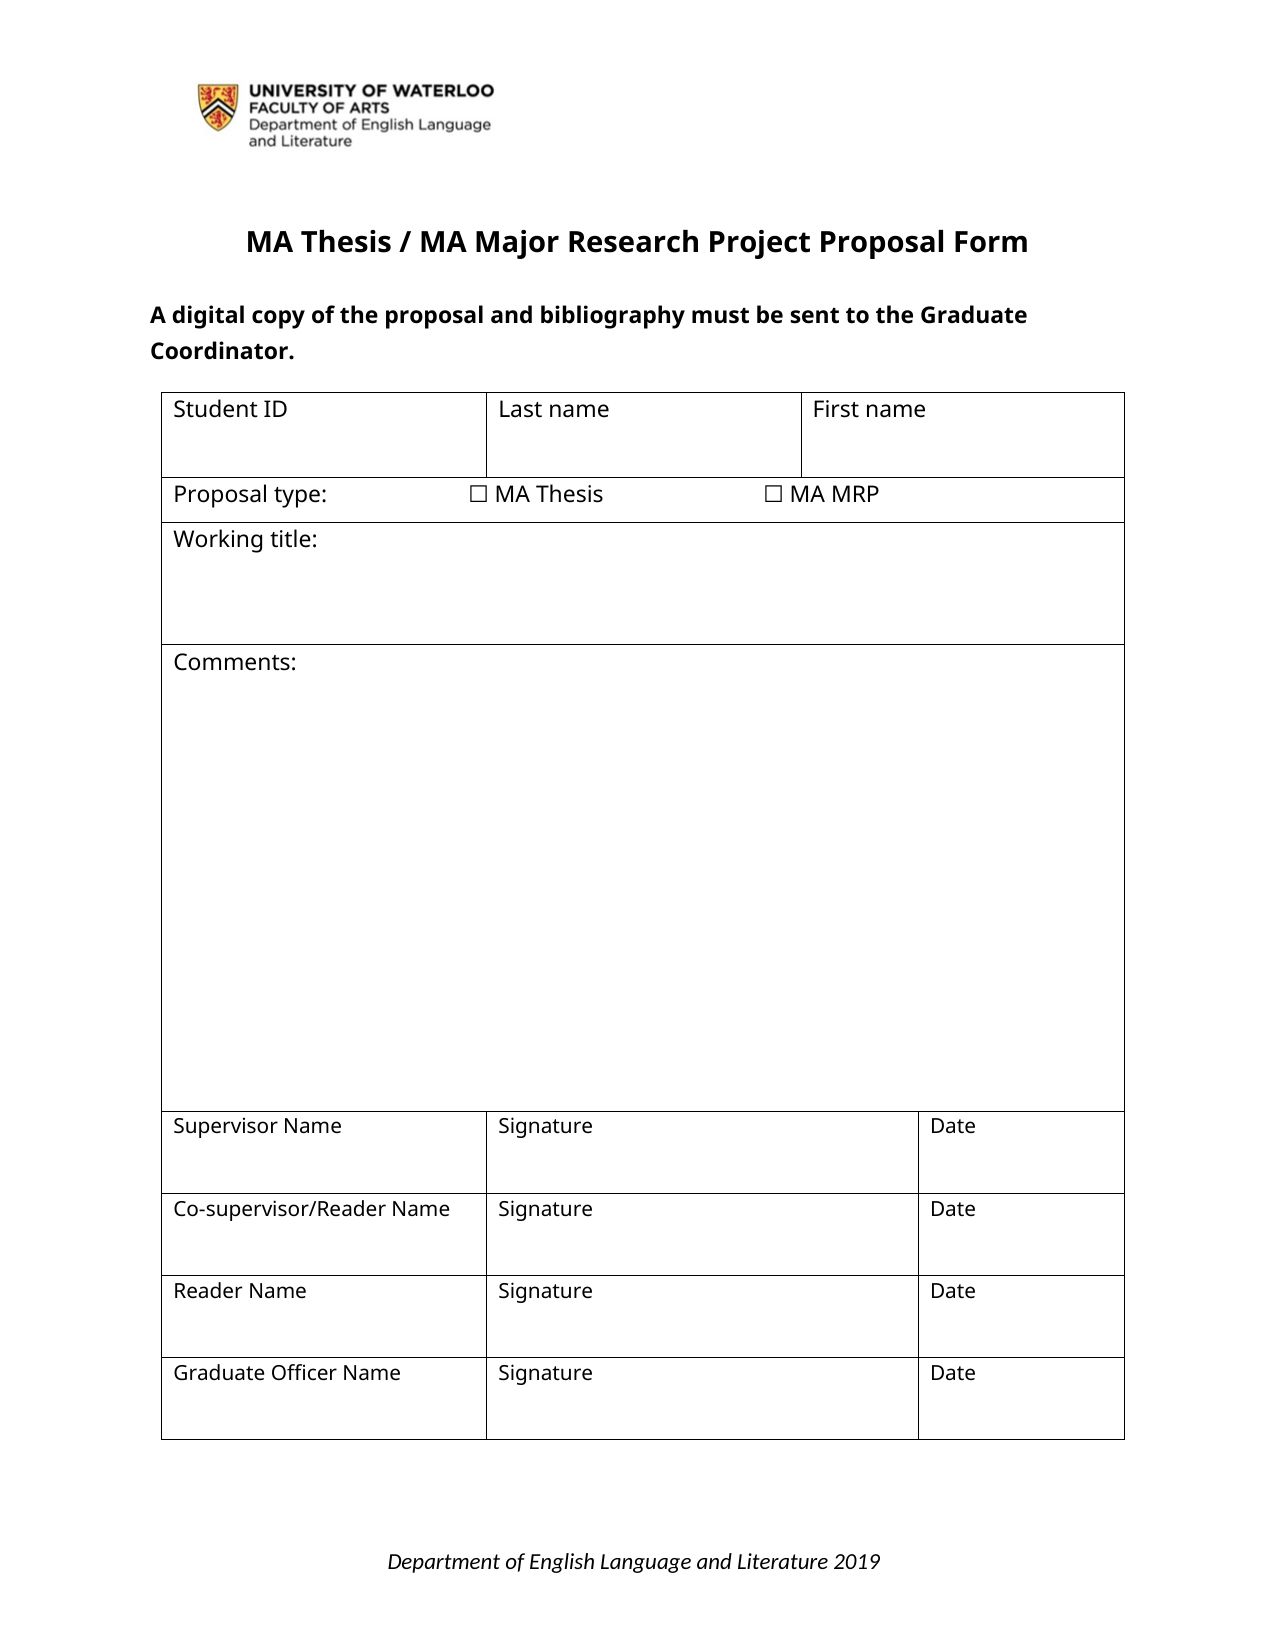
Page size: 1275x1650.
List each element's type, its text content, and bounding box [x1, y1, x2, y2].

table_header Student ID [162, 393, 486, 477]
table_cell Signature [487, 1276, 918, 1357]
text A digital copy of the proposal and bibliography must be sent to the Graduate Coordinator. [150, 299, 1125, 366]
table_header First name [802, 393, 1124, 477]
table_cell Signature [487, 1194, 918, 1275]
table_cell Co-supervisor/Reader Name [162, 1194, 486, 1275]
table_cell Comments: [162, 645, 1124, 1111]
table_cell Proposal type: MA Thesis MA MRP [162, 478, 1124, 522]
table_cell Signature [487, 1112, 918, 1193]
table_cell Working title: [162, 523, 1124, 644]
table_cell Reader Name [162, 1276, 486, 1357]
table_cell Graduate Officer Name [162, 1358, 486, 1439]
subtitle MA Thesis / MA Major Research Project Proposal Form [150, 222, 1125, 261]
table_cell Signature [487, 1358, 918, 1439]
table_cell Date [919, 1112, 1124, 1193]
table_cell Date [919, 1276, 1124, 1357]
table_cell Date [919, 1194, 1124, 1275]
picture [150, 75, 542, 157]
table_cell Supervisor Name [162, 1112, 486, 1193]
table_cell Date [919, 1358, 1124, 1439]
table_header Last name [487, 393, 801, 477]
